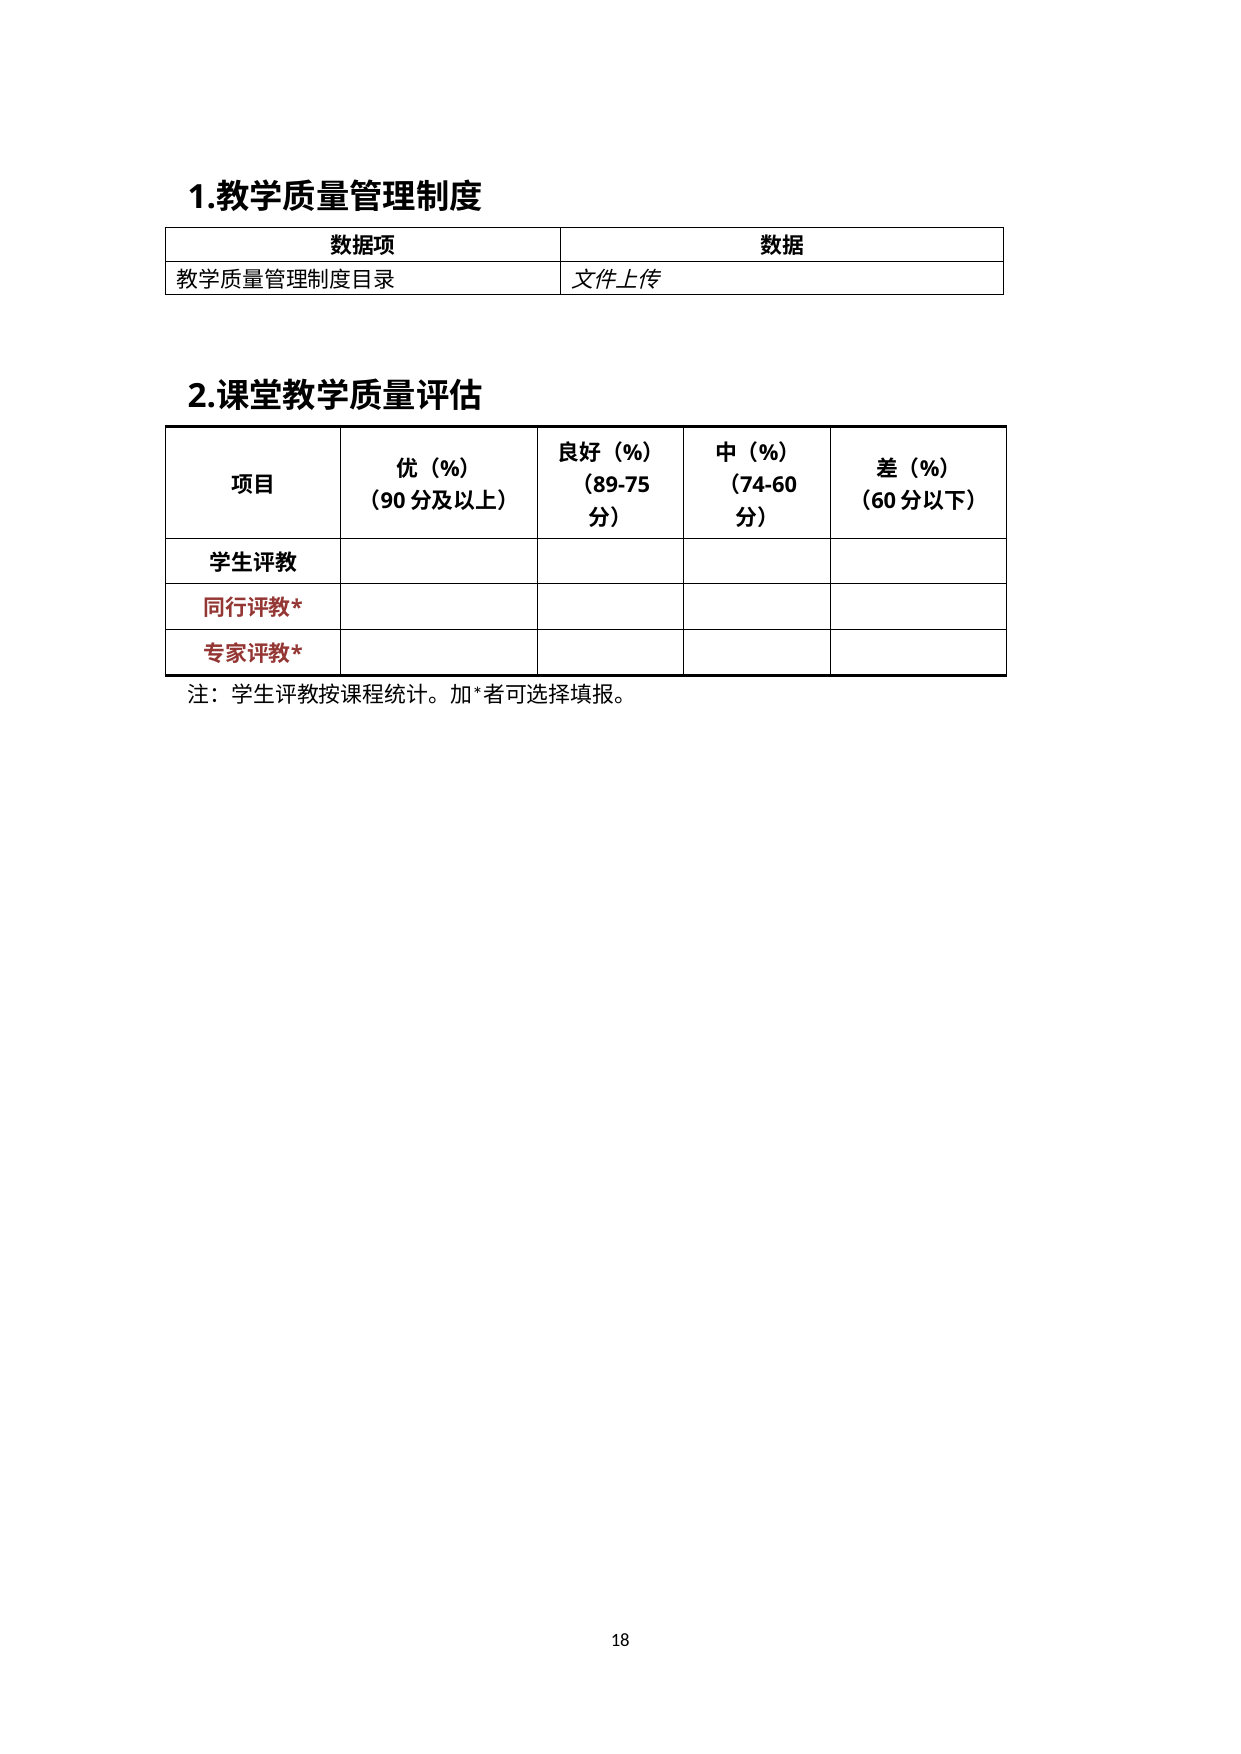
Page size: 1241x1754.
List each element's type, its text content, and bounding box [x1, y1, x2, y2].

table_cell [341, 584, 537, 628]
table_cell 文件上传 [561, 262, 1003, 294]
table_header 数据 [561, 228, 1003, 261]
table_cell [538, 584, 683, 628]
table_header 差（%） （60分以下） [831, 428, 1006, 538]
table_header 优（%） （90分及以上） [341, 428, 537, 538]
table_cell 专家评教* [166, 630, 340, 674]
text 1.教学质量管理制度 [187, 162, 1053, 227]
table_header 中（%） （74-60分） [684, 428, 830, 538]
table_cell [831, 539, 1006, 583]
table_cell [684, 539, 830, 583]
table_cell [684, 584, 830, 628]
table_cell [538, 630, 683, 674]
table_header 良好（%） （89-75分） [538, 428, 683, 538]
table_cell 学生评教 [166, 539, 340, 583]
table_cell [341, 630, 537, 674]
table_cell [538, 539, 683, 583]
table_header 数据项 [166, 228, 560, 261]
table_cell [831, 630, 1006, 674]
table_cell [684, 630, 830, 674]
table_cell 同行评教* [166, 584, 340, 628]
table_cell [831, 584, 1006, 628]
text 注：学生评教按课程统计。加*者可选择填报。 [187, 677, 1053, 709]
table_cell 教学质量管理制度目录 [166, 262, 560, 294]
table_header 项目 [166, 428, 340, 538]
text 2.课堂教学质量评估 [187, 360, 1053, 425]
table_cell [341, 539, 537, 583]
